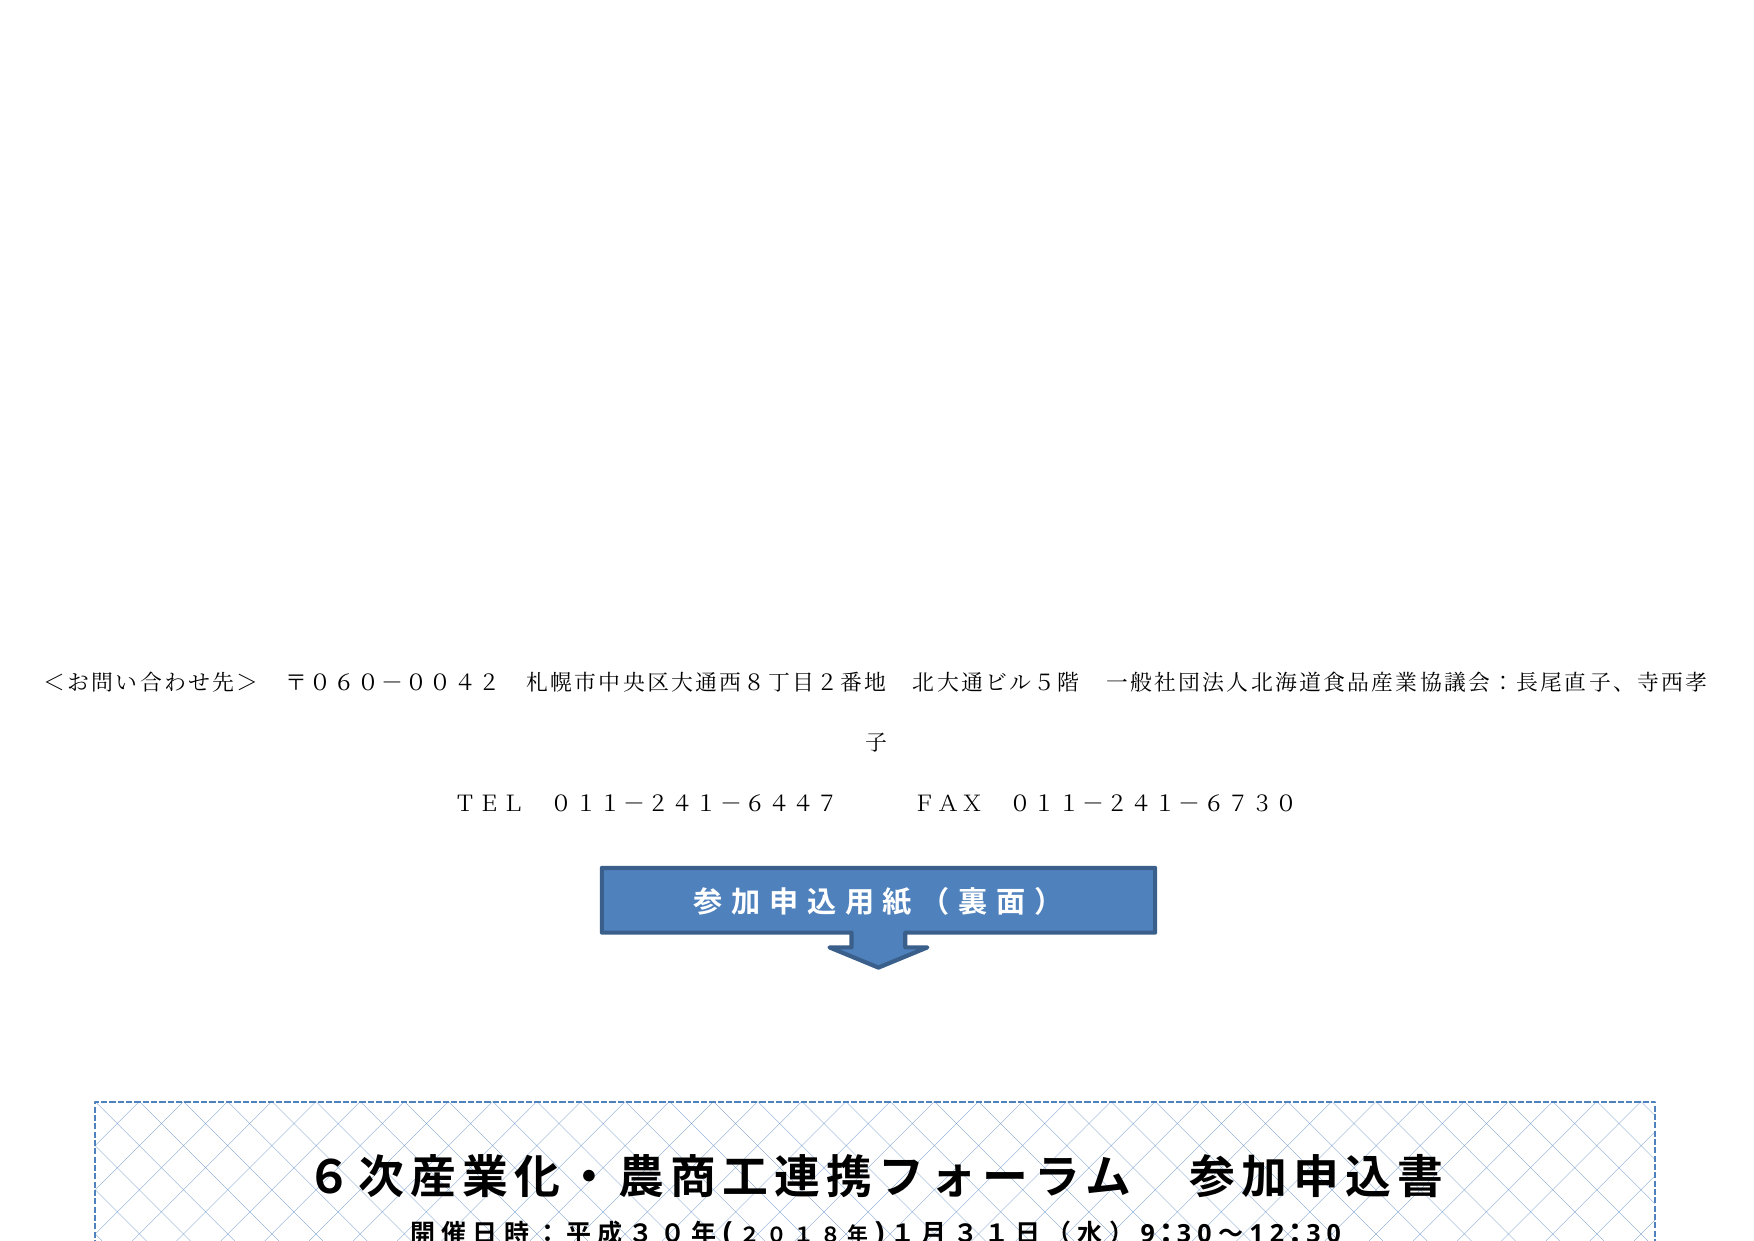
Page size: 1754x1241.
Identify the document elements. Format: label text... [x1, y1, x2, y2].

text ＜お問い合わせ先＞ 〒０６０－００４２ 札幌市中央区大通西８丁目２番地 北大通ビル５階 一般社団法人北海道食品産業協議会：長尾直子、寺西孝子 [43, 650, 1711, 772]
text ＴＥＬ ０１１－２４１－６４４７ ＦＡＸ ０１１－２４１－６７３０ [43, 772, 1711, 832]
